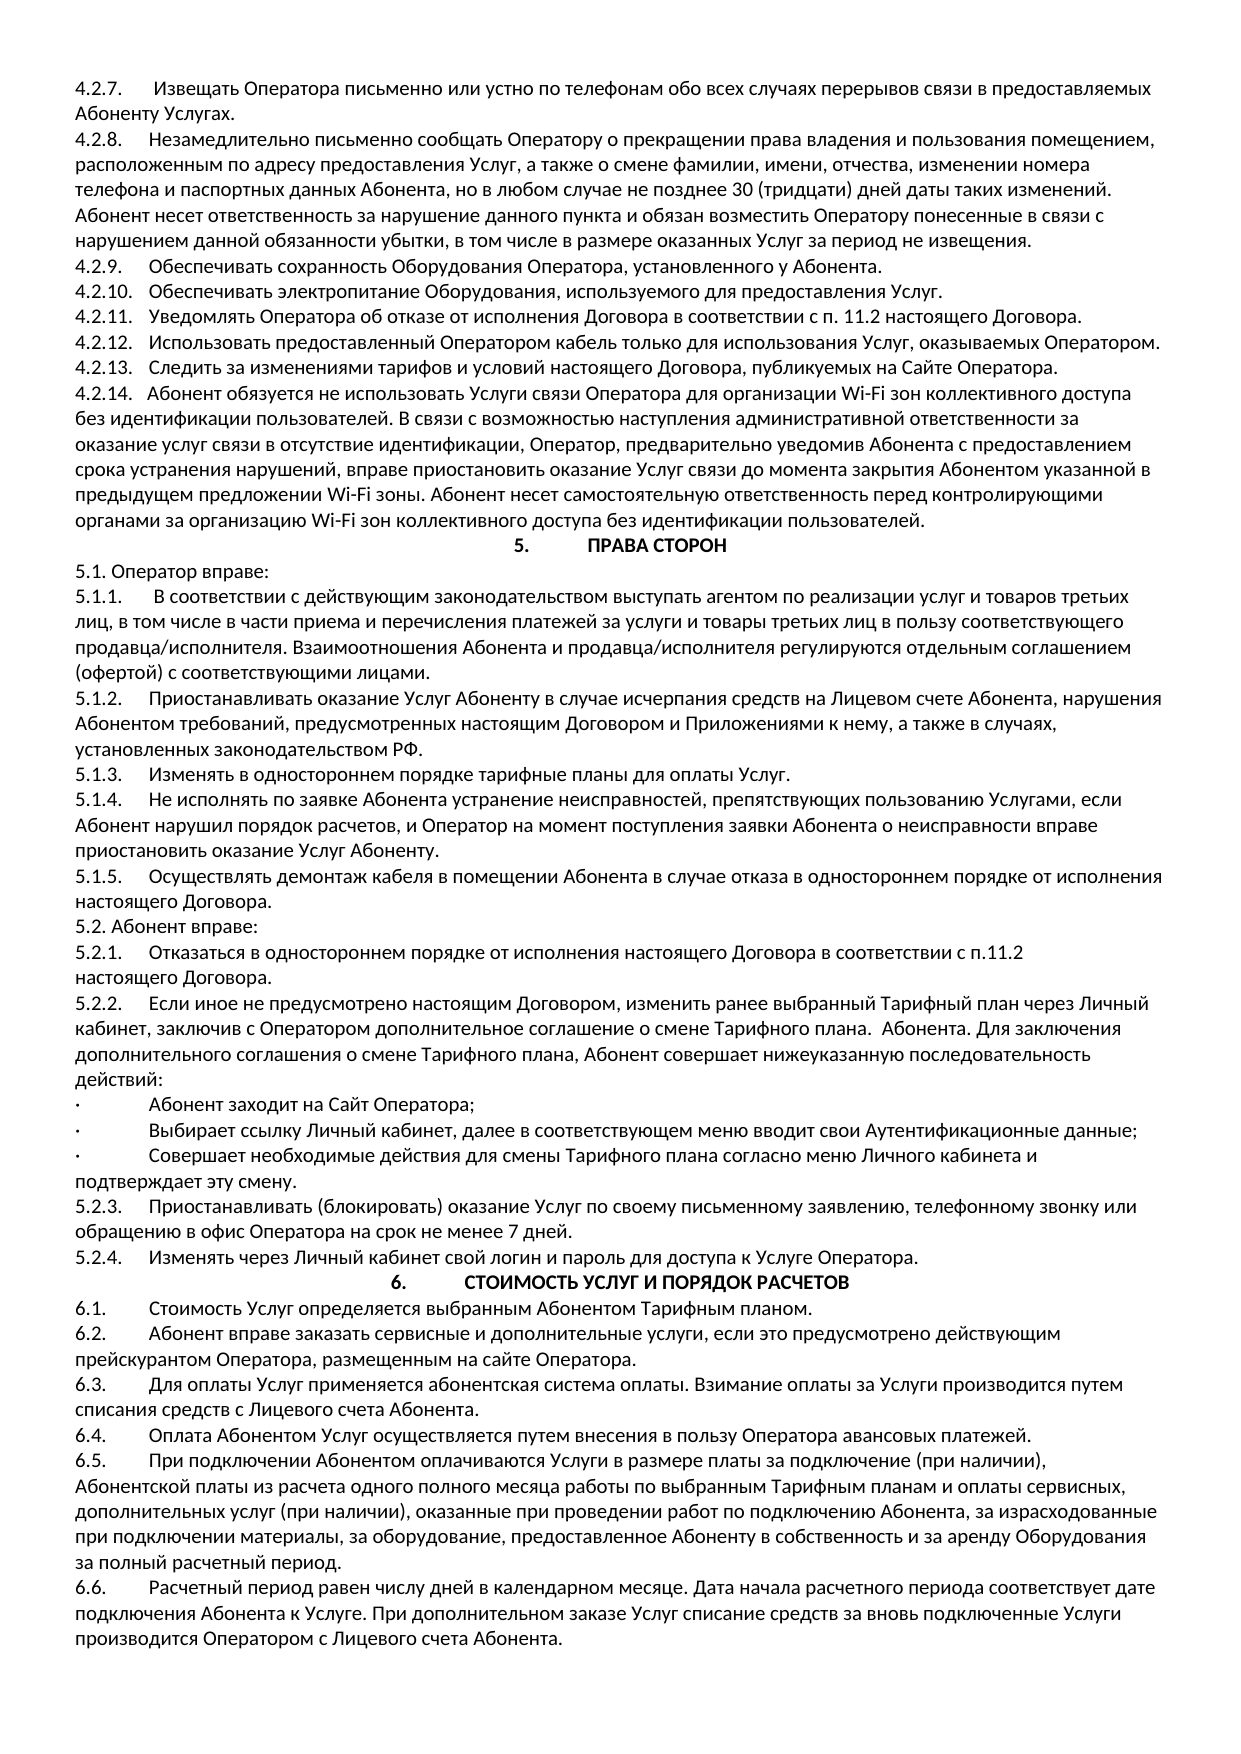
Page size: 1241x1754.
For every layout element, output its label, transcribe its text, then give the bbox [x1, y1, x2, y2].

text 4.2.14. Абонент обязуется не использовать Услуги связи Оператора для организации Wi-Fi зон коллективного доступа без идентификации пользователей. В связи с возможностью наступления административной ответственности за оказание услуг связи в отсутствие идентификации, Оператор, предварительно уведомив Абонента с предоставлением срока устранения нарушений, вправе приостановить оказание Услуг связи до момента закрытия Абонентом указанной в предыдущем предложении Wi-Fi зоны. Абонент несет самостоятельную ответственность перед контролирующими органами за организацию Wi-Fi зон коллективного доступа без идентификации пользователей. [75, 380, 1165, 532]
text · Совершает необходимые действия для смены Тарифного плана согласно меню Личного кабинета и подтверждает эту смену. [75, 1142, 1165, 1193]
text 5. ПРАВА СТОРОН [75, 532, 1165, 558]
text 5.1.2. Приостанавливать оказание Услуг Абоненту в случае исчерпания средств на Лицевом счете Абонента, нарушения Абонентом требований, предусмотренных настоящим Договором и Приложениями к нему, а также в случаях, установленных законодательством РФ. [75, 685, 1165, 761]
text 5.1.5. Осуществлять демонтаж кабеля в помещении Абонента в случае отказа в одностороннем порядке от исполнения настоящего Договора. [75, 863, 1165, 914]
text 5.2.4. Изменять через Личный кабинет свой логин и пароль для доступа к Услуге Оператора. [75, 1244, 1165, 1269]
text 6.6. Расчетный период равен числу дней в календарном месяце. Дата начала расчетного периода соответствует дате подключения Абонента к Услуге. При дополнительном заказе Услуг списание средств за вновь подключенные Услуги производится Оператором с Лицевого счета Абонента. [75, 1574, 1165, 1651]
text 6.4. Оплата Абонентом Услуг осуществляется путем внесения в пользу Оператора авансовых платежей. [75, 1422, 1165, 1447]
text 4.2.8. Незамедлительно письменно сообщать Оператору о прекращении права владения и пользования помещением, расположенным по адресу предоставления Услуг, а также о смене фамилии, имени, отчества, изменении номера телефона и паспортных данных Абонента, но в любом случае не позднее 30 (тридцати) дней даты таких изменений. Абонент несет ответственность за нарушение данного пункта и обязан возместить Оператору понесенные в связи с нарушением данной обязанности убытки, в том числе в размере оказанных Услуг за период не извещения. [75, 126, 1165, 253]
text · Выбирает ссылку Личный кабинет, далее в соответствующем меню вводит свои Аутентификационные данные; [75, 1117, 1165, 1142]
text 6. СТОИМОСТЬ УСЛУГ И ПОРЯДОК РАСЧЕТОВ [75, 1269, 1165, 1295]
text 5.2.3. Приостанавливать (блокировать) оказание Услуг по своему письменному заявлению, телефонному звонку или обращению в офис Оператора на срок не менее 7 дней. [75, 1193, 1165, 1244]
text 6.1. Стоимость Услуг определяется выбранным Абонентом Тарифным планом. [75, 1295, 1165, 1320]
text 5.2.1. Отказаться в одностороннем порядке от исполнения настоящего Договора в соответствии с п.11.2 [75, 939, 1165, 964]
text 4.2.9. Обеспечивать сохранность Оборудования Оператора, установленного у Абонента. [75, 253, 1165, 278]
text настоящего Договора. [75, 964, 1165, 990]
text 4.2.10. Обеспечивать электропитание Оборудования, используемого для предоставления Услуг. [75, 278, 1165, 304]
text 5.1. Оператор вправе: [75, 558, 1165, 583]
text 5.1.3. Изменять в одностороннем порядке тарифные планы для оплаты Услуг. [75, 761, 1165, 787]
text 5.1.4. Не исполнять по заявке Абонента устранение неисправностей, препятствующих пользованию Услугами, если Абонент нарушил порядок расчетов, и Оператор на момент поступления заявки Абонента о неисправности вправе приостановить оказание Услуг Абоненту. [75, 787, 1165, 863]
text 6.3. Для оплаты Услуг применяется абонентская система оплаты. Взимание оплаты за Услуги производится путем списания средств с Лицевого счета Абонента. [75, 1371, 1165, 1422]
text 5.1.1. В соответствии с действующим законодательством выступать агентом по реализации услуг и товаров третьих лиц, в том числе в части приема и перечисления платежей за услуги и товары третьих лиц в пользу соответствующего продавца/исполнителя. Взаимоотношения Абонента и продавца/исполнителя регулируются отдельным соглашением (офертой) с соответствующими лицами. [75, 583, 1165, 685]
text 6.5. При подключении Абонентом оплачиваются Услуги в размере платы за подключение (при наличии), Абонентской платы из расчета одного полного месяца работы по выбранным Тарифным планам и оплаты сервисных, дополнительных услуг (при наличии), оказанные при проведении работ по подключению Абонента, за израсходованные при подключении материалы, за оборудование, предоставленное Абоненту в собственность и за аренду Оборудования за полный расчетный период. [75, 1447, 1165, 1574]
text 6.2. Абонент вправе заказать сервисные и дополнительные услуги, если это предусмотрено действующим прейскурантом Оператора, размещенным на сайте Оператора. [75, 1320, 1165, 1371]
text 4.2.13. Следить за изменениями тарифов и условий настоящего Договора, публикуемых на Сайте Оператора. [75, 354, 1165, 380]
text · Абонент заходит на Сайт Оператора; [75, 1092, 1165, 1117]
text 4.2.12. Использовать предоставленный Оператором кабель только для использования Услуг, оказываемых Оператором. [75, 329, 1165, 354]
text 4.2.11. Уведомлять Оператора об отказе от исполнения Договора в соответствии с п. 11.2 настоящего Договора. [75, 304, 1165, 329]
text 5.2. Абонент вправе: [75, 914, 1165, 939]
text 4.2.7. Извещать Оператора письменно или устно по телефонам обо всех случаях перерывов связи в предоставляемых Абоненту Услугах. [75, 75, 1165, 126]
text 5.2.2. Если иное не предусмотрено настоящим Договором, изменить ранее выбранный Тарифный план через Личный кабинет, заключив с Оператором дополнительное соглашение о смене Тарифного плана. Абонента. Для заключения дополнительного соглашения о смене Тарифного плана, Абонент совершает нижеуказанную последовательность действий: [75, 990, 1165, 1092]
